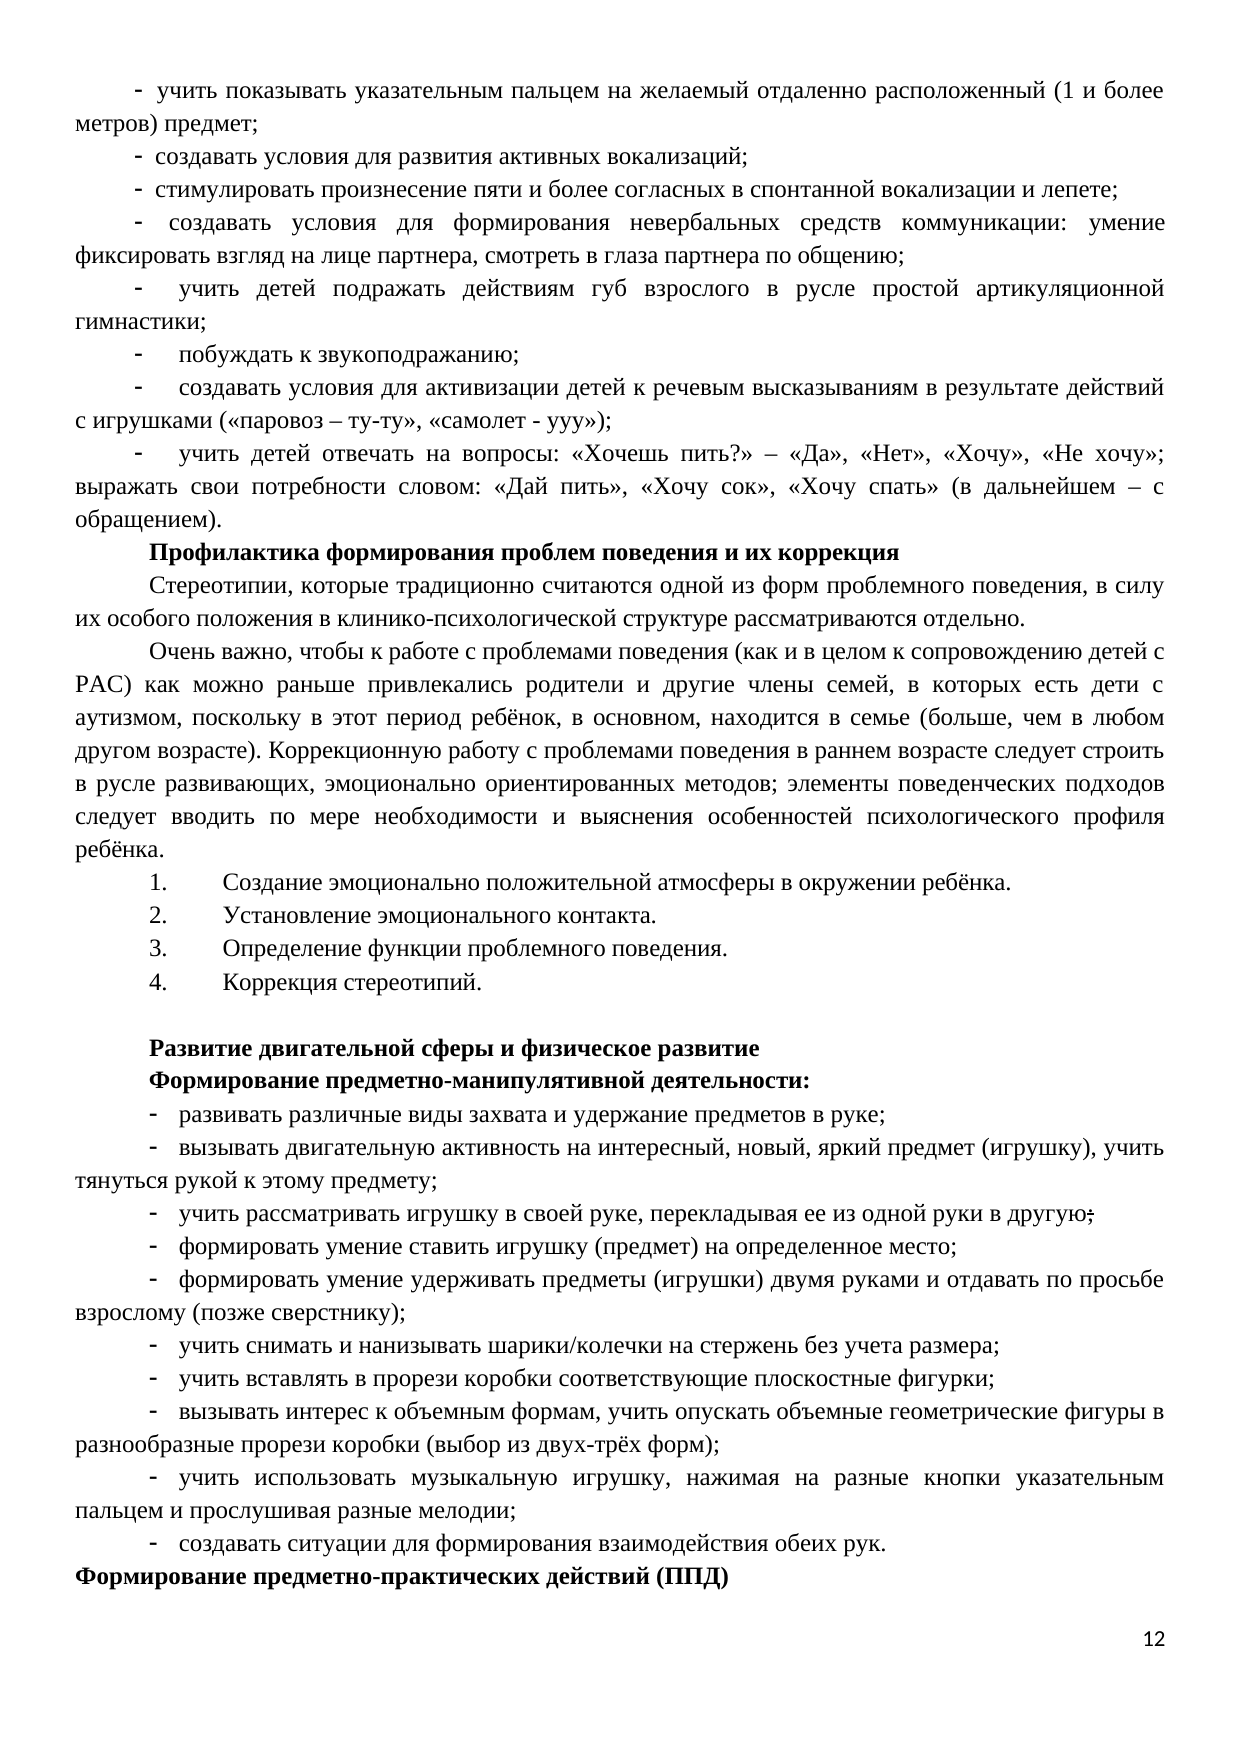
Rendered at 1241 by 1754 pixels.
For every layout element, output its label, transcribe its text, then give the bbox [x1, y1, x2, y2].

list Создание эмоционально положительной атмосферы в окружении ребёнка. [75, 867, 1165, 896]
list создавать условия для формирования невербальных средств коммуникации: умение фиксировать взгляд на лице партнера, смотреть в глаза партнера по общению; [75, 207, 1165, 269]
list учить детей отвечать на вопросы: «Хочешь пить?» – «Да», «Нет», «Хочу», «Не хочу»; выражать свои потребности словом: «Дай пить», «Хочу сок», «Хочу спать» (в дальнейшем – с обращением). [75, 438, 1165, 533]
list формировать умение удерживать предметы (игрушки) двумя руками и отдавать по просьбе взрослому (позже сверстнику); [75, 1264, 1165, 1326]
text Формирование предметно-манипулятивной деятельности: [75, 1066, 1165, 1094]
list стимулировать произнесение пяти и более согласных в спонтанной вокализации и лепете; [75, 174, 1165, 203]
list учить вставлять в прорези коробки соответствующие плоскостные фигурки; [75, 1363, 1165, 1392]
list учить использовать музыкальную игрушку, нажимая на разные кнопки указательным пальцем и прослушивая разные мелодии; [75, 1462, 1165, 1524]
list развивать различные виды захвата и удержание предметов в руке; [75, 1099, 1165, 1127]
list учить детей подражать действиям губ взрослого в русле простой артикуляционной гимнастики; [75, 273, 1165, 335]
list вызывать двигательную активность на интересный, новый, яркий предмет (игрушку), учить тянуться рукой к этому предмету; [75, 1132, 1165, 1193]
list Определение функции проблемного поведения. [75, 933, 1165, 962]
list Установление эмоционального контакта. [75, 901, 1165, 929]
list создавать ситуации для формирования взаимодействия обеих рук. [75, 1528, 1165, 1557]
list Коррекция стереотипий. [75, 967, 1165, 995]
list создавать условия для активизации детей к речевым высказываниям в результате действий с игрушками («паровоз – ту-ту», «самолет - ууу»); [75, 372, 1165, 434]
text Формирование предметно-практических действий (ППД) [75, 1561, 1165, 1590]
list создавать условия для развития активных вокализаций; [75, 141, 1165, 170]
list учить рассматривать игрушку в своей руке, перекладывая ее из одной руки в другую; [75, 1198, 1165, 1226]
list вызывать интерес к объемным формам, учить опускать объемные геометрические фигуры в разнообразные прорези коробки (выбор из двух-трёх форм); [75, 1396, 1165, 1458]
text Очень важно, чтобы к работе с проблемами поведения (как и в целом к сопровождению детей с РАС) как можно раньше привлекались родители и другие члены семей, в которых есть дети с аутизмом, поскольку в этот период ребёнок, в основном, находится в семье (больше, чем в любом другом возрасте). Коррекционную работу с проблемами поведения в раннем возрасте следует строить в русле развивающих, эмоционально ориентированных методов; элементы поведенческих подходов следует вводить по мере необходимости и выяснения особенностей психологического профиля ребёнка. [75, 636, 1165, 863]
list Развитие двигательной сферы и физическое развитие [75, 1033, 1165, 1061]
list побуждать к звукоподражанию; [75, 339, 1165, 368]
text Стереотипии, которые традиционно считаются одной из форм проблемного поведения, в силу их особого положения в клинико-психологической структуре рассматриваются отдельно. [75, 570, 1165, 632]
list формировать умение ставить игрушку (предмет) на определенное место; [75, 1231, 1165, 1259]
text Профилактика формирования проблем поведения и их коррекция [75, 537, 1165, 566]
list учить снимать и нанизывать шарики/колечки на стержень без учета размера; [75, 1330, 1165, 1358]
list учить показывать указательным пальцем на желаемый отдаленно расположенный (1 и более метров) предмет; [75, 75, 1165, 137]
